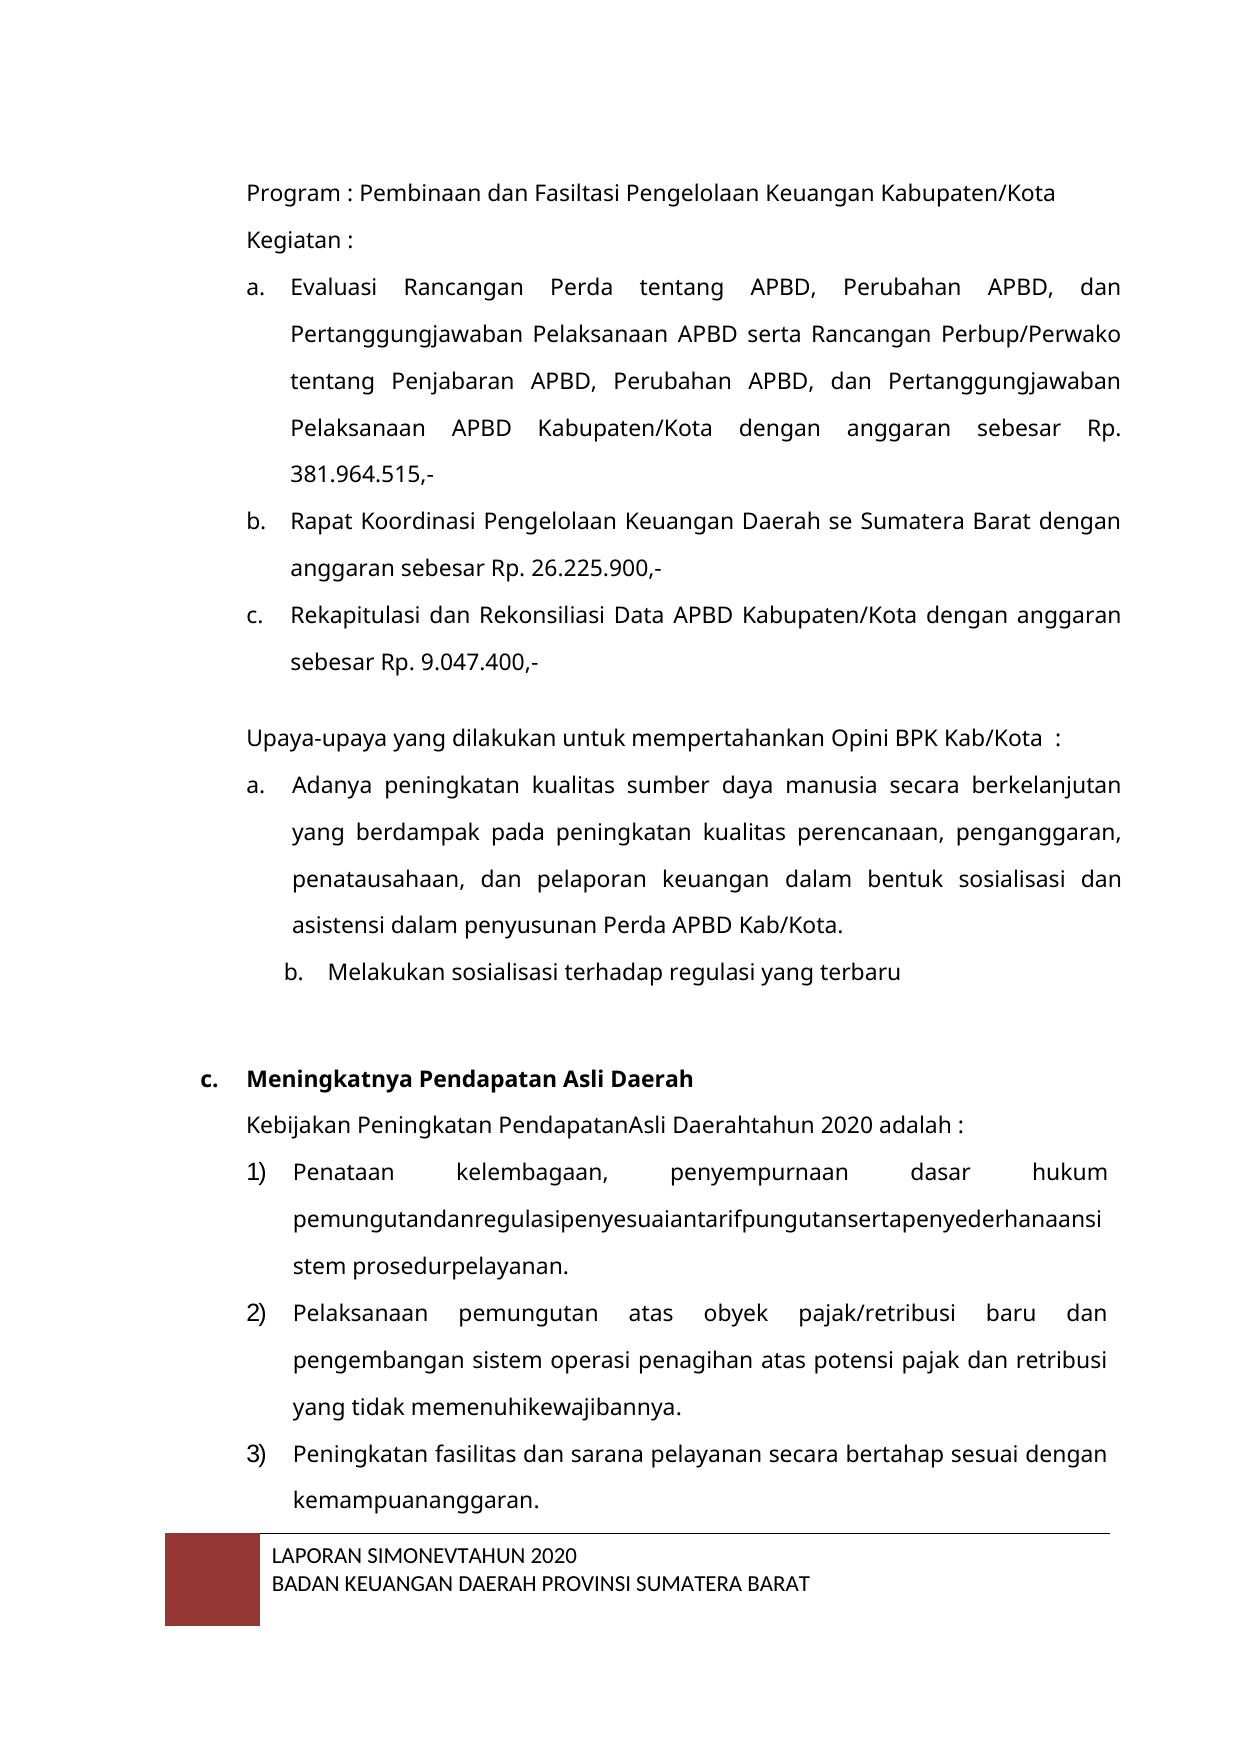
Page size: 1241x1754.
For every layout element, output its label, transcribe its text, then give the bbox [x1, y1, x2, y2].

list Peningkatan fasilitas dan sarana pelayanan secara bertahap sesuai dengan kemampuananggaran. [246, 1438, 1108, 1516]
title Meningkatnya Pendapatan Asli Daerah [200, 1063, 1122, 1094]
text Kebijakan Peningkatan PendapatanAsli Daerahtahun 2020 adalah : [246, 1109, 1122, 1141]
list Rekapitulasi dan Rekonsiliasi Data APBD Kabupaten/Kota dengan anggaran sebesar Rp. 9.047.400,- [246, 599, 1122, 677]
list Penataan kelembagaan, penyempurnaan dasar hukum pemungutandanregulasipenyesuaiantarifpungutansertapenyederhanaansistem prosedurpelayanan. [246, 1156, 1108, 1281]
list Melakukan sosialisasi terhadap regulasi yang terbaru [252, 956, 1122, 988]
list Pelaksanaan pemungutan atas obyek pajak/retribusi baru dan pengembangan sistem operasi penagihan atas potensi pajak dan retribusi yang tidak memenuhikewajibannya. [246, 1297, 1108, 1422]
list Program : Pembinaan dan Fasiltasi Pengelolaan Keuangan Kabupaten/Kota [246, 177, 1122, 208]
list Rapat Koordinasi Pengelolaan Keuangan Daerah se Sumatera Barat dengan anggaran sebesar Rp. 26.225.900,- [246, 505, 1122, 583]
list Kegiatan : [246, 224, 1122, 255]
list Upaya-upaya yang dilakukan untuk mempertahankan Opini BPK Kab/Kota : [177, 722, 1122, 753]
list Adanya peningkatan kualitas sumber daya manusia secara berkelanjutan yang berdampak pada peningkatan kualitas perencanaan, penganggaran, penatausahaan, dan pelaporan keuangan dalam bentuk sosialisasi dan asistensi dalam penyusunan Perda APBD Kab/Kota. [246, 769, 1122, 941]
list Evaluasi Rancangan Perda tentang APBD, Perubahan APBD, dan Pertanggungjawaban Pelaksanaan APBD serta Rancangan Perbup/Perwako tentang Penjabaran APBD, Perubahan APBD, dan Pertanggungjawaban Pelaksanaan APBD Kabupaten/Kota dengan anggaran sebesar Rp. 381.964.515,- [246, 271, 1122, 490]
